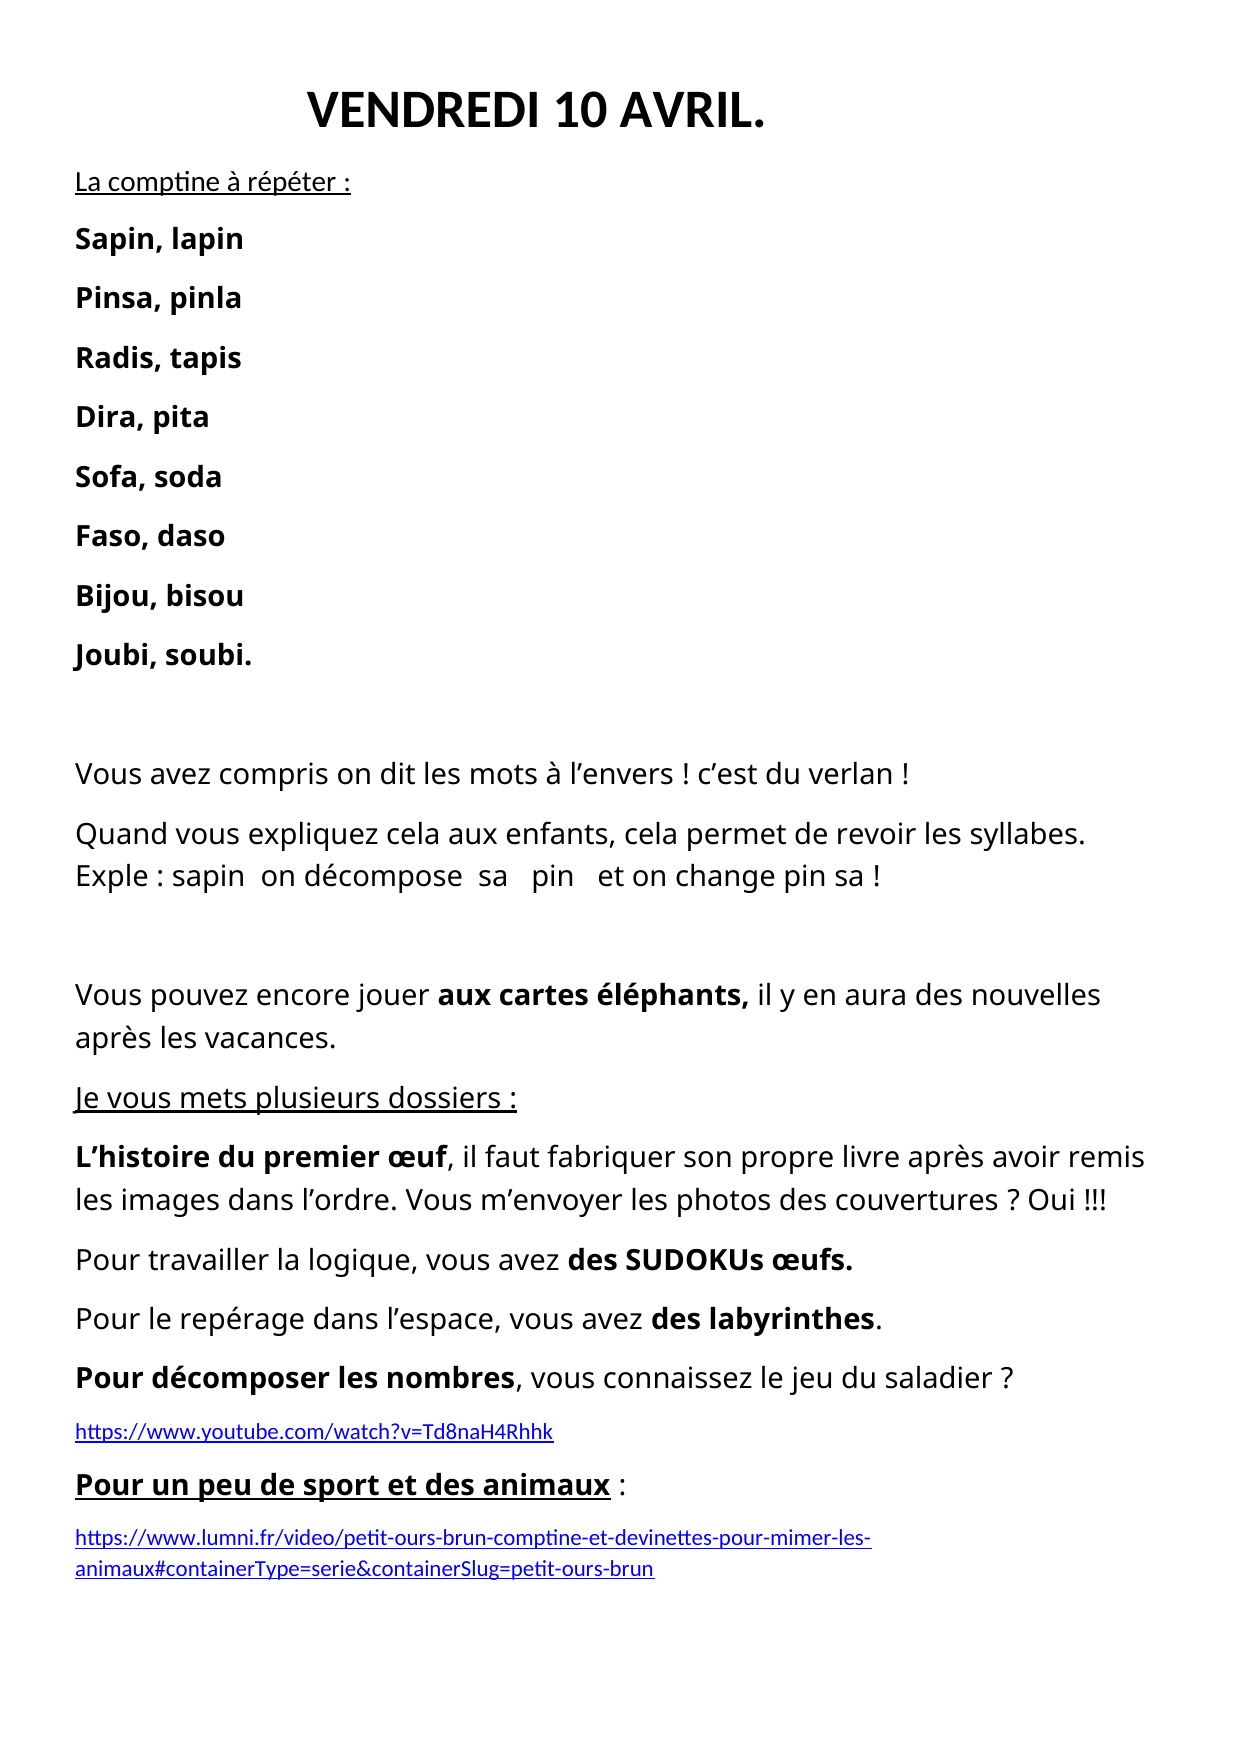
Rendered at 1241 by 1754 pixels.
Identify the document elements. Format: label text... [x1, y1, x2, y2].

text Vous avez compris on dit les mots à l’envers ! c’est du verlan ! [75, 753, 1165, 793]
text Sapin, lapin [75, 218, 1165, 258]
text https://www.lumni.fr/video/petit-ours-brun-comptine-et-devinettes-pour-mimer-les-animaux#containerType=serie&containerSlug=petit-ours-brun [75, 1523, 1165, 1582]
text Pour un peu de sport et des animaux : [75, 1464, 1165, 1504]
text L’histoire du premier œuf, il faut fabriquer son propre livre après avoir remis les images dans l’ordre. Vous m’envoyer les photos des couvertures ? Oui !!! [75, 1136, 1165, 1219]
text Pour le repérage dans l’espace, vous avez des labyrinthes. [75, 1298, 1165, 1338]
text https://www.youtube.com/watch?v=Td8naH4Rhhk [75, 1417, 1165, 1445]
text Quand vous expliquez cela aux enfants, cela permet de revoir les syllabes. Exple : sapin on décompose sa pin et on change pin sa ! [75, 813, 1165, 895]
text Vous pouvez encore jouer aux cartes éléphants, il y en aura des nouvelles après les vacances. [75, 975, 1165, 1057]
text Pour travailler la logique, vous avez des SUDOKUs œufs. [75, 1239, 1165, 1278]
text Bijou, bisou [75, 575, 1165, 615]
text Radis, tapis [75, 337, 1165, 377]
text La comptine à répéter : [75, 163, 1165, 199]
text Sofa, soda [75, 456, 1165, 496]
text Pour décomposer les nombres, vous connaissez le jeu du saladier ? [75, 1358, 1165, 1397]
text Dira, pita [75, 397, 1165, 436]
text VENDREDI 10 AVRIL. [75, 75, 1165, 141]
text Pinsa, pinla [75, 278, 1165, 317]
text Faso, daso [75, 516, 1165, 555]
text Joubi, soubi. [75, 634, 1165, 674]
text Je vous mets plusieurs dossiers : [75, 1077, 1165, 1117]
